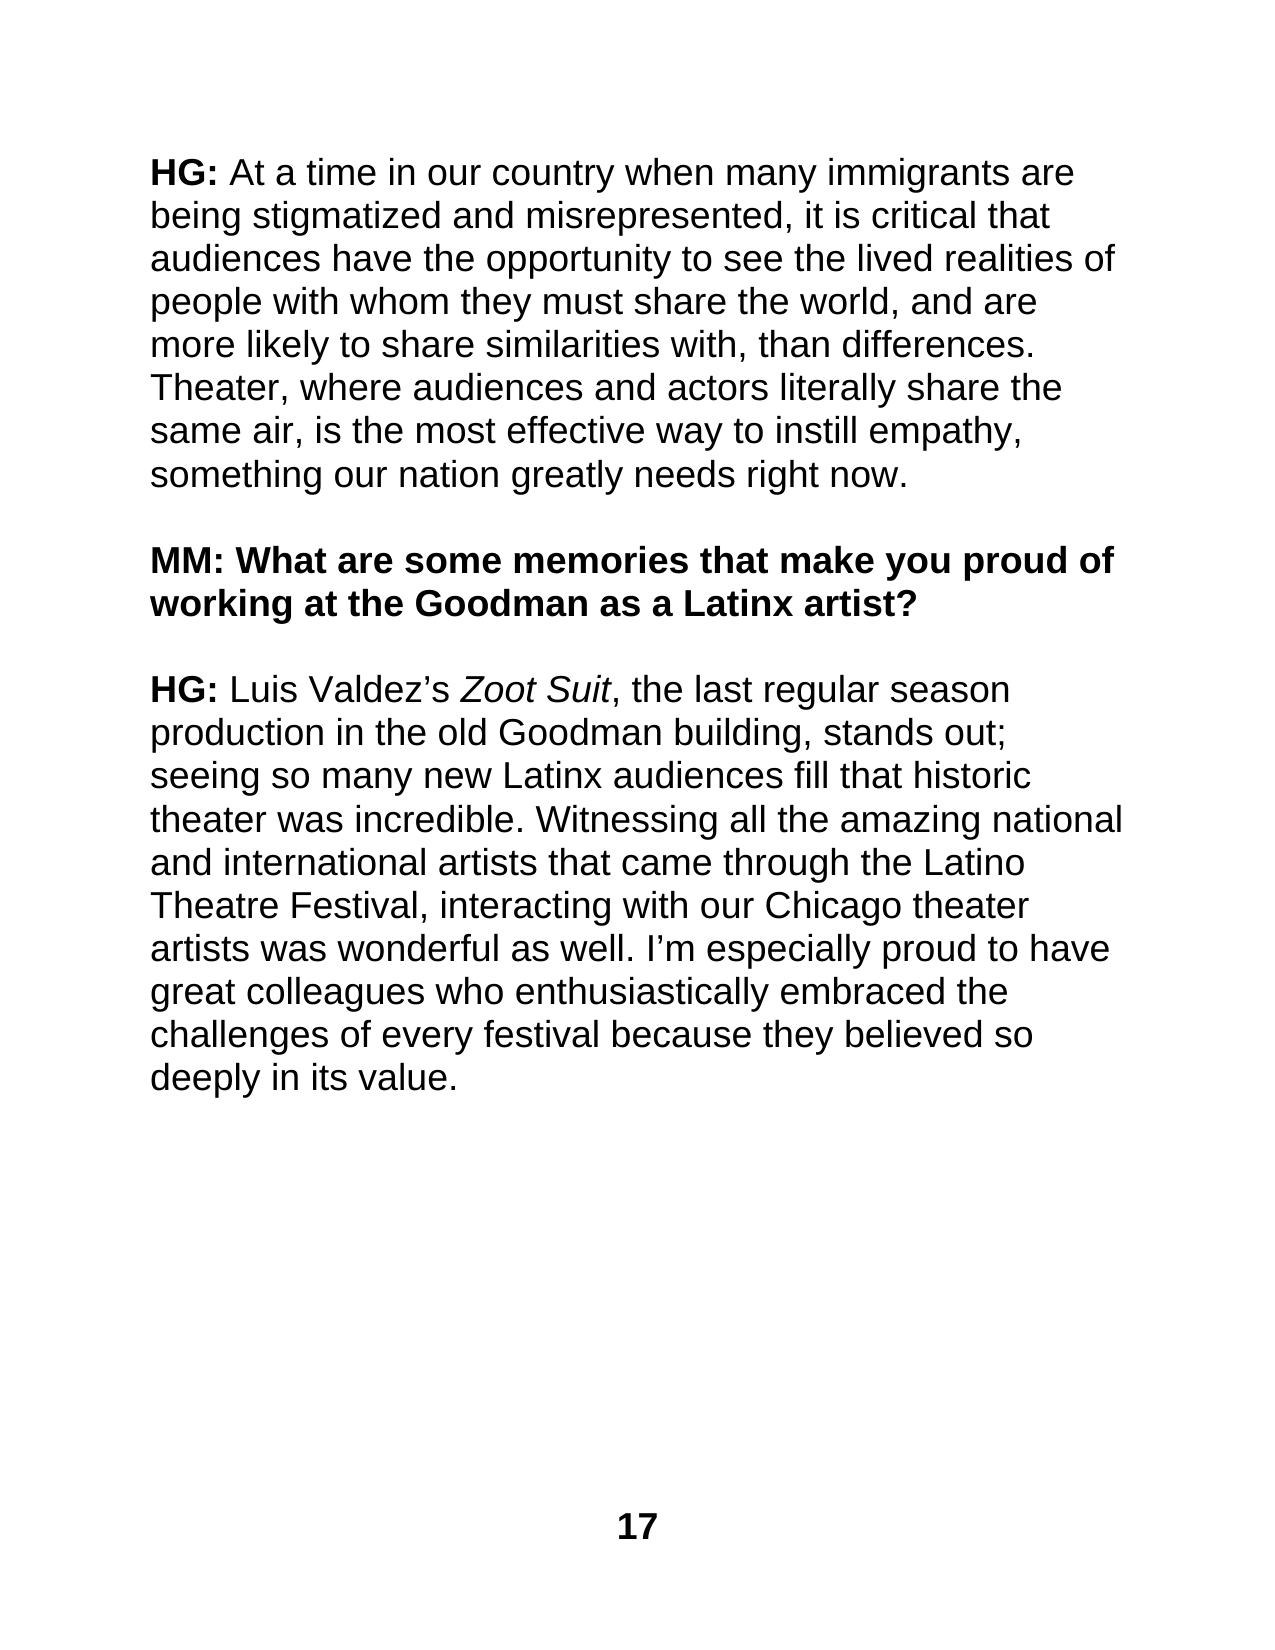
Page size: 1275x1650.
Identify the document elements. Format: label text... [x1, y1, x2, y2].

text MM: What are some memories that make you proud of working at the Goodman as a Latinx artist? [150, 538, 1125, 624]
text HG: Luis Valdez’s Zoot Suit, the last regular season production in the old Goodman building, stands out; seeing so many new Latinx audiences fill that historic theater was incredible. Witnessing all the amazing national and international artists that came through the Latino Theatre Festival, interacting with our Chicago theater artists was wonderful as well. I’m especially proud to have great colleagues who enthusiastically embraced the challenges of every festival because they believed so deeply in its value. [150, 667, 1125, 1099]
text HG: At a time in our country when many immigrants are being stigmatized and misrepresented, it is critical that audiences have the opportunity to see the lived realities of people with whom they must share the world, and are more likely to share similarities with, than differences. Theater, where audiences and actors literally share the same air, is the most effective way to instill empathy, something our nation greatly needs right now. [150, 150, 1125, 495]
